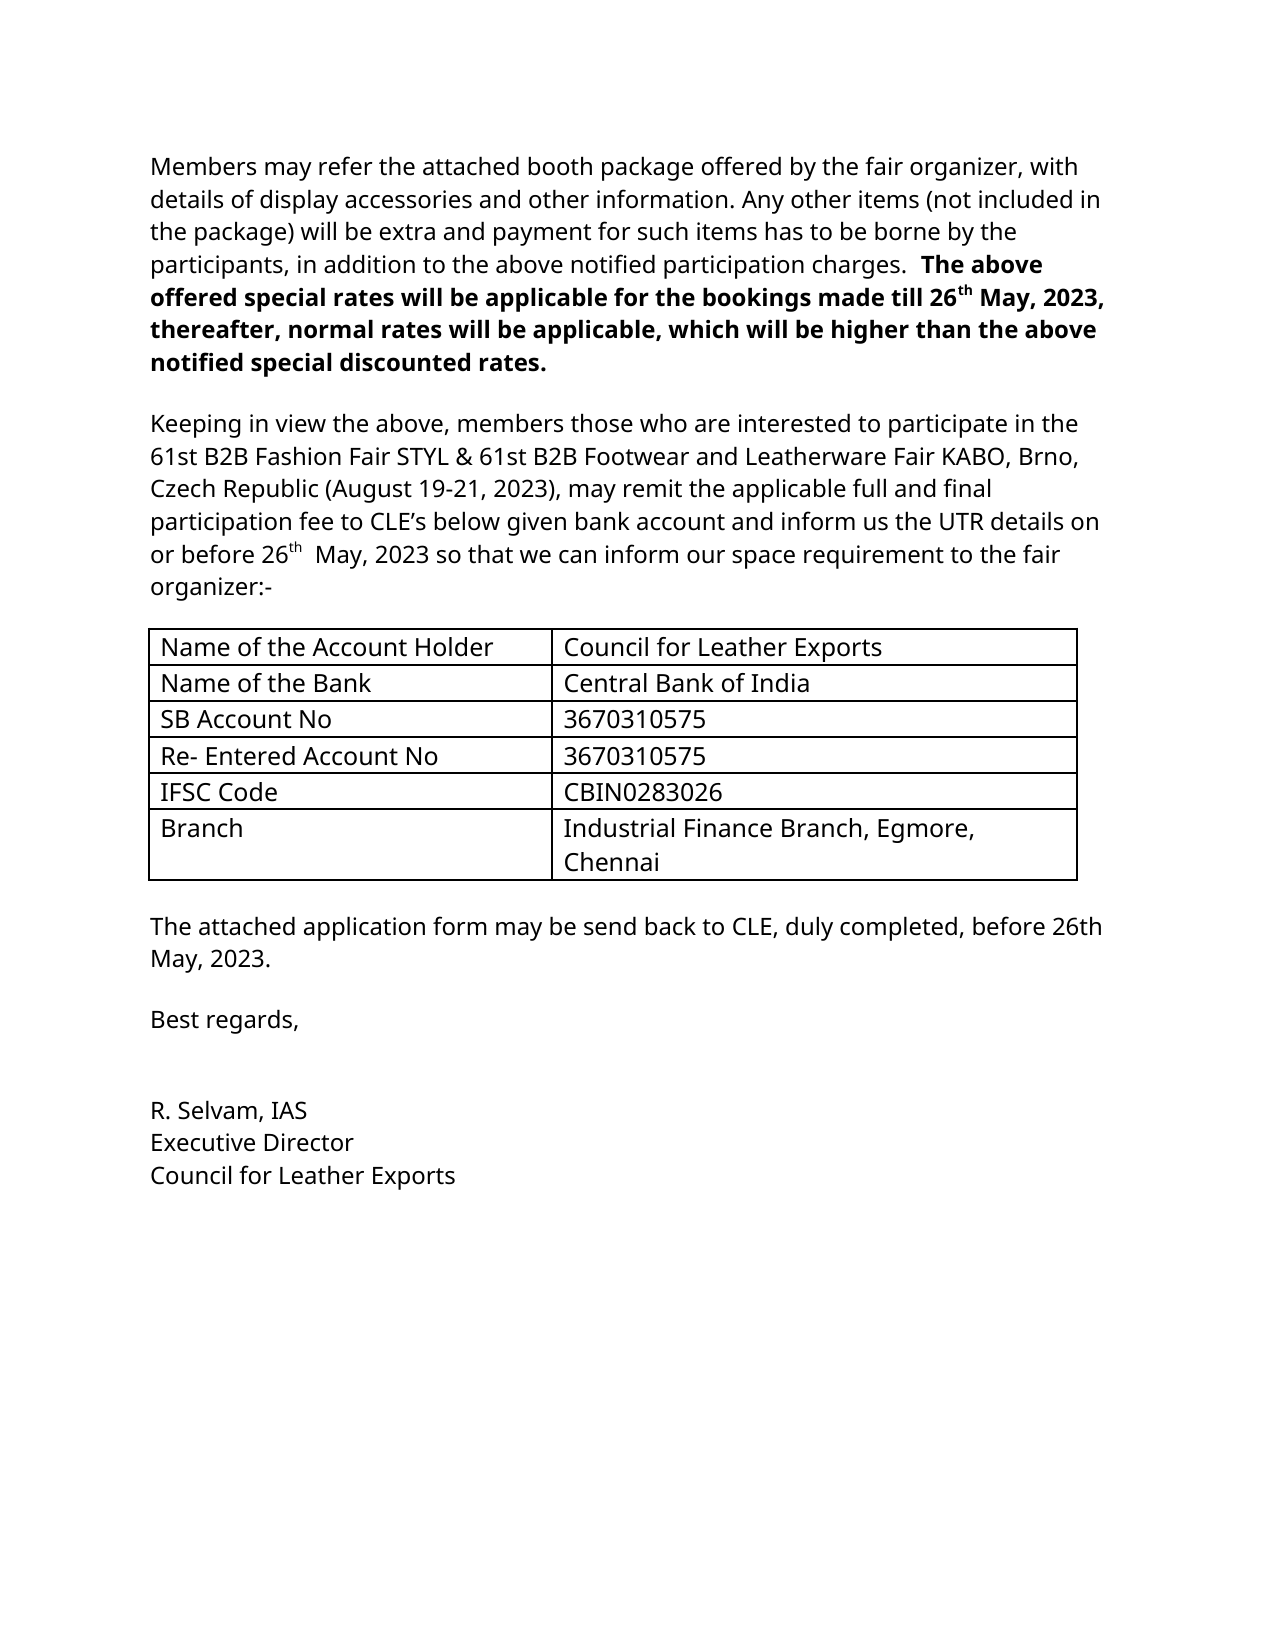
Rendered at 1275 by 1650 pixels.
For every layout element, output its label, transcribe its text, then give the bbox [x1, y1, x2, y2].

table_cell Industrial Finance Branch, Egmore, Chennai [553, 810, 1076, 878]
table_cell CBIN0283026 [553, 774, 1076, 808]
table_header Council for Leather Exports [553, 630, 1076, 664]
table_cell Branch [150, 810, 551, 878]
table_cell IFSC Code [150, 774, 551, 808]
table_cell 3670310575 [553, 702, 1076, 736]
table_cell Re- Entered Account No [150, 738, 551, 772]
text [150, 150, 1125, 603]
text The attached application form may be send back to CLE, duly completed, before 26th May, 2023. Best regards, R. Selvam, IAS Executive Director Council for Leather Exports [150, 909, 1125, 1191]
table_cell 3670310575 [553, 738, 1076, 772]
table_header Name of the Account Holder [150, 630, 551, 664]
table_cell Name of the Bank [150, 666, 551, 700]
table_cell Central Bank of India [553, 666, 1076, 700]
table_cell SB Account No [150, 702, 551, 736]
